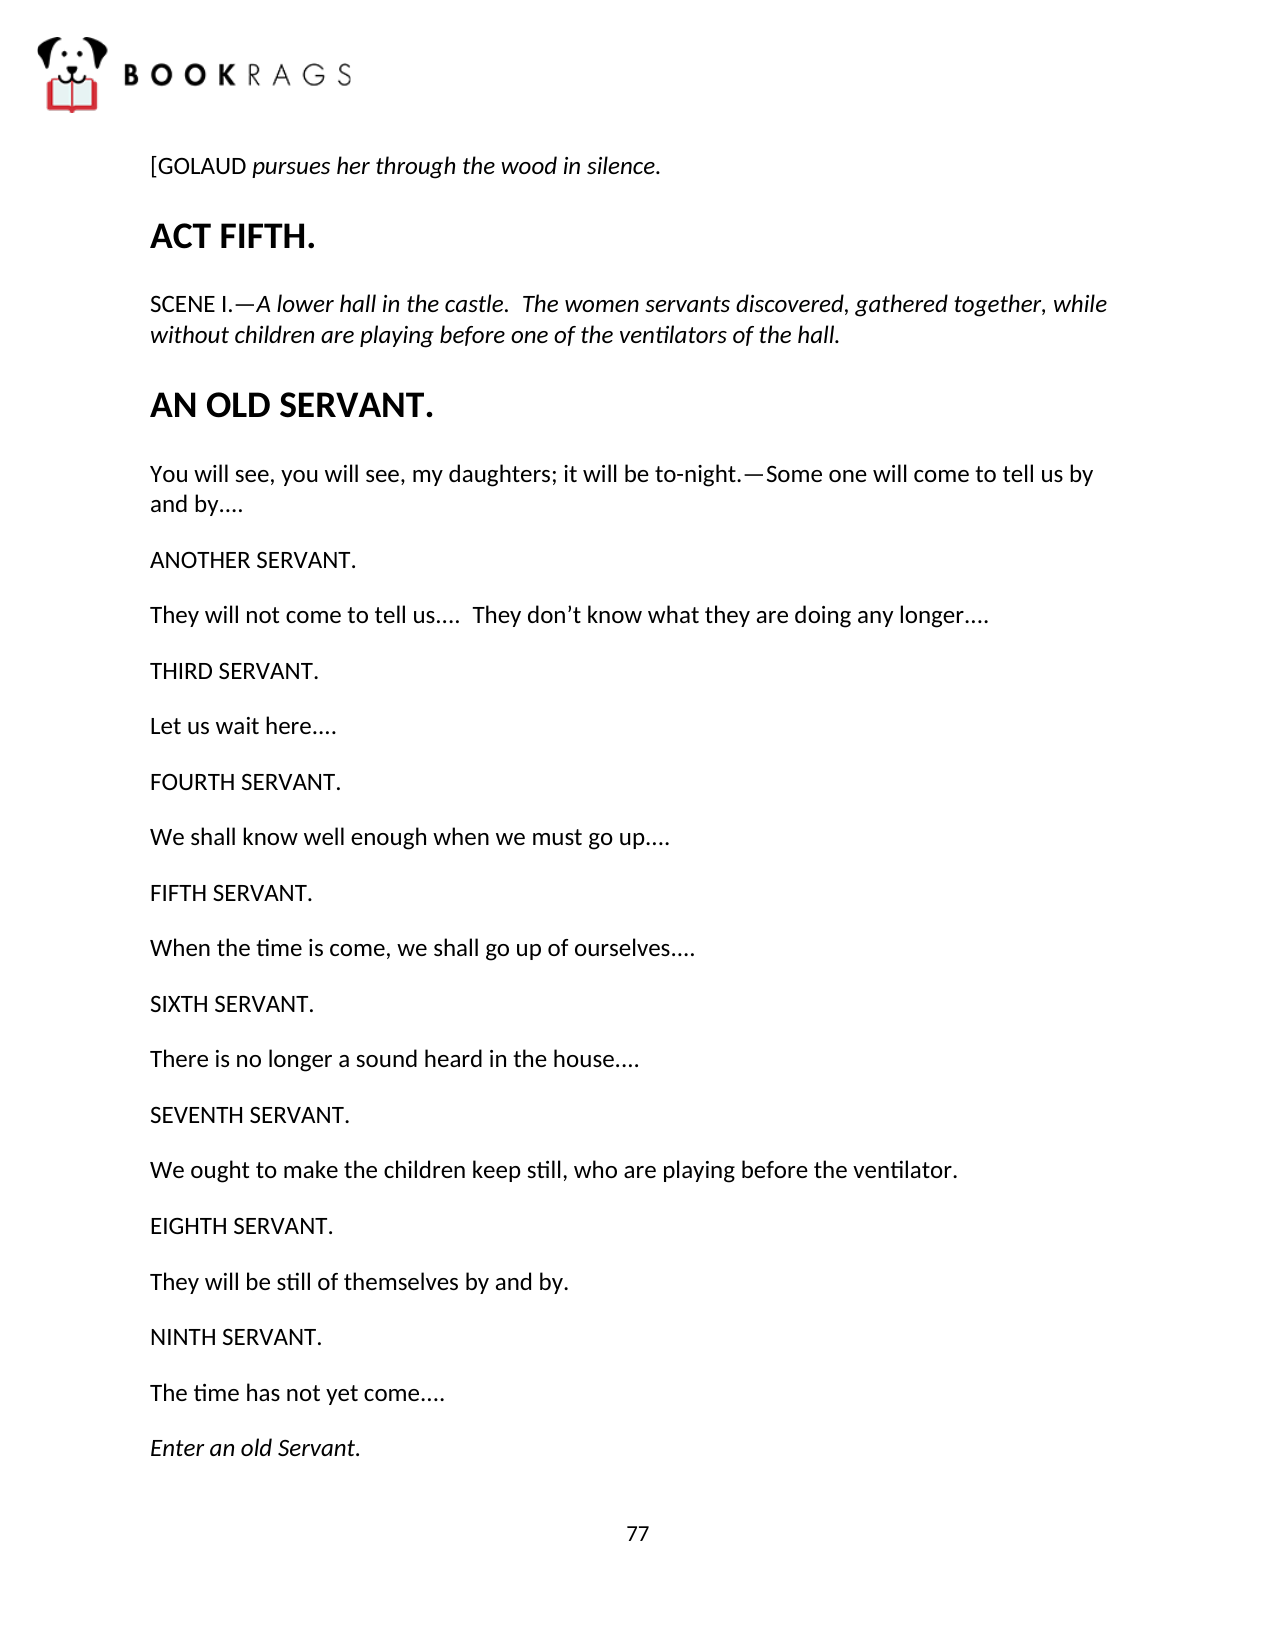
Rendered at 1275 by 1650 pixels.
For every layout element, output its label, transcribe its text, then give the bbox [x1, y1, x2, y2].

text ANOTHER SERVANT. [150, 544, 1125, 574]
text Let us wait here.... [150, 710, 1125, 741]
text NINTH SERVANT. [150, 1321, 1125, 1352]
text AN OLD SERVANT. [150, 381, 1125, 427]
text FOURTH SERVANT. [150, 766, 1125, 796]
text EIGHTH SERVANT. [150, 1210, 1125, 1241]
text FIFTH SERVANT. [150, 877, 1125, 907]
text There is no longer a sound heard in the house.... [150, 1043, 1125, 1074]
text SCENE I.—­A lower hall in the castle. The women servants discovered, gathered together, while without children are playing before one of the ventilators of the hall. [150, 289, 1125, 350]
text We ought to make the children keep still, who are playing before the ventilator. [150, 1154, 1125, 1185]
text They will be still of themselves by and by. [150, 1266, 1125, 1296]
text ACT FIFTH. [150, 212, 1125, 257]
picture [37, 37, 351, 113]
text THIRD SERVANT. [150, 655, 1125, 685]
text SIXTH SERVANT. [150, 988, 1125, 1018]
text Enter an old Servant. [150, 1432, 1125, 1463]
text We shall know well enough when we must go up.... [150, 821, 1125, 852]
text You will see, you will see, my daughters; it will be to-night.—­Some one will come to tell us by and by.... [150, 458, 1125, 519]
text They will not come to tell us.... They don’t know what they are doing any longer.... [150, 599, 1125, 630]
text The time has not yet come.... [150, 1377, 1125, 1407]
text SEVENTH SERVANT. [150, 1099, 1125, 1129]
text [GOLAUD pursues her through the wood in silence. [150, 150, 1125, 181]
text When the time is come, we shall go up of ourselves.... [150, 932, 1125, 963]
